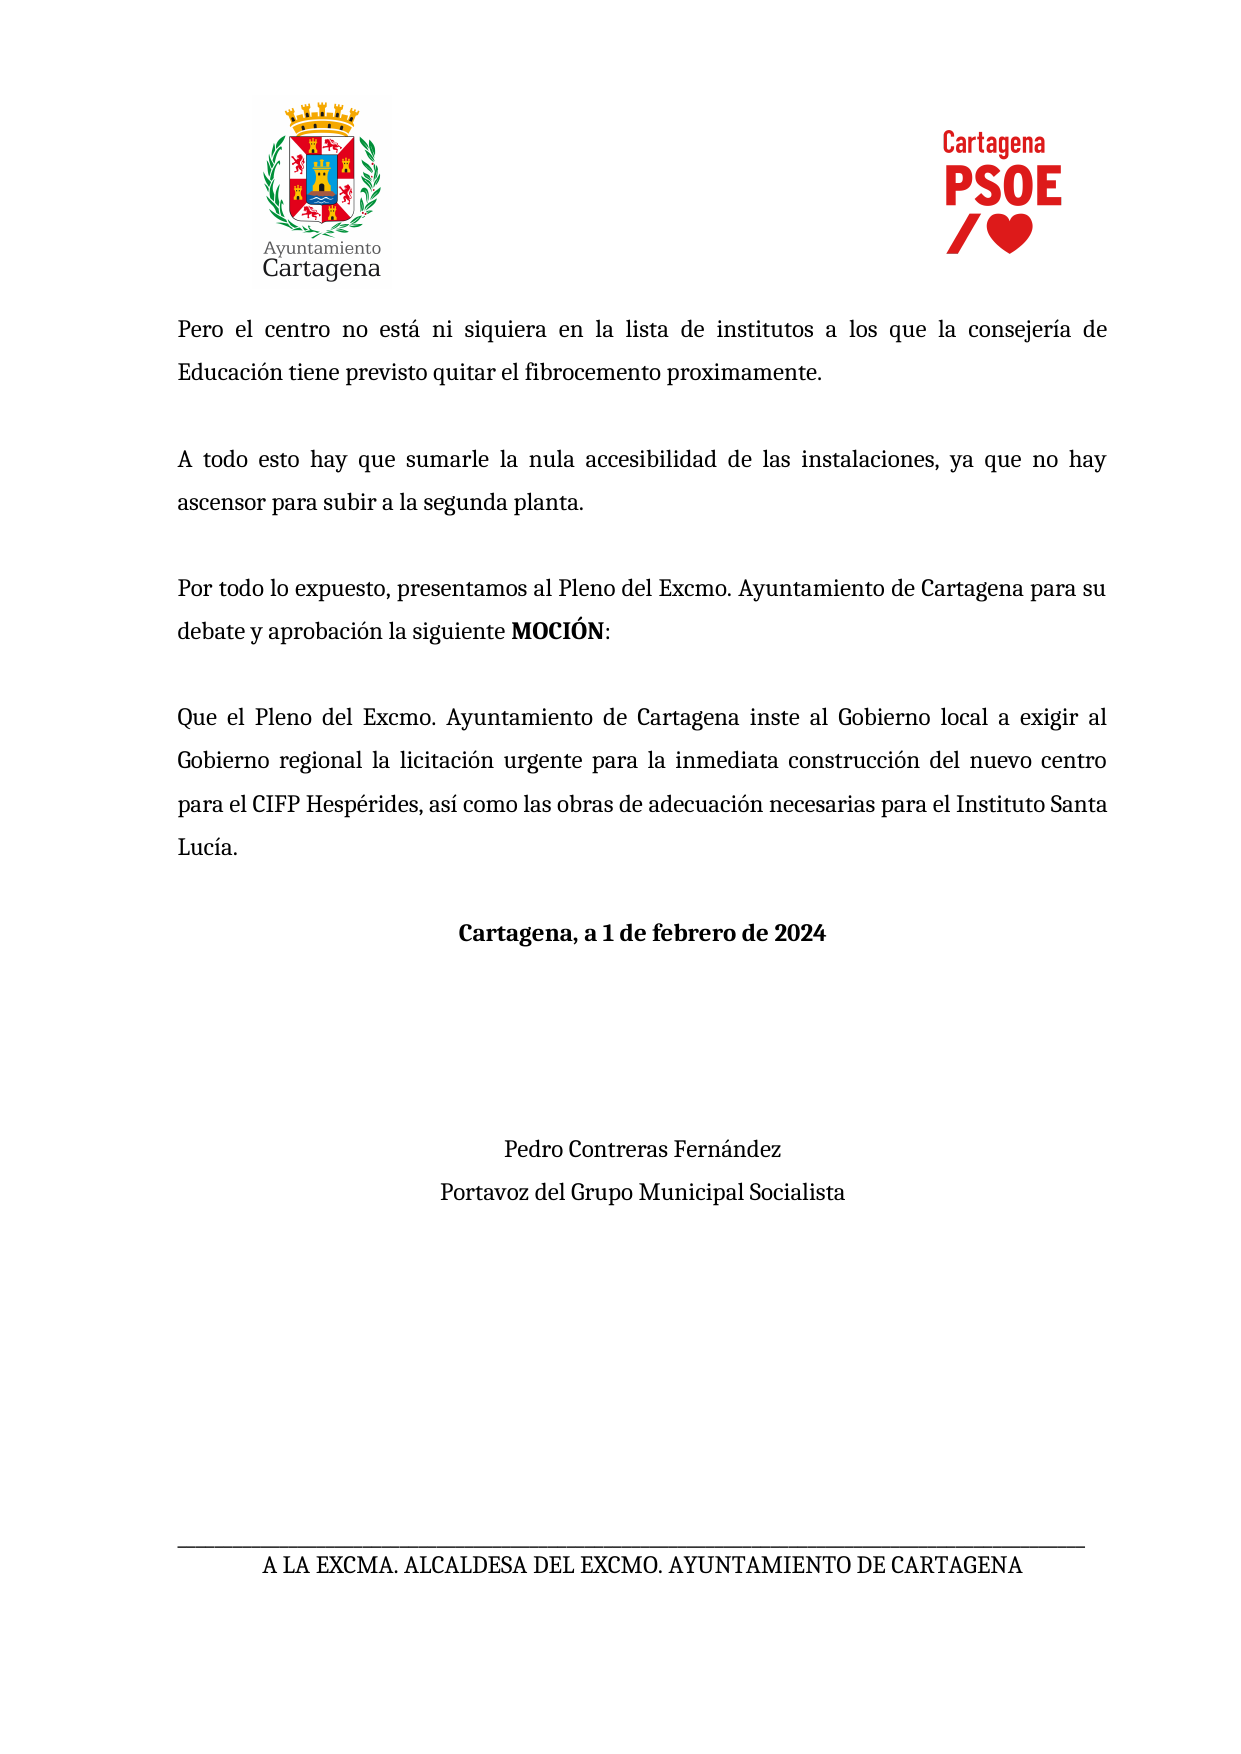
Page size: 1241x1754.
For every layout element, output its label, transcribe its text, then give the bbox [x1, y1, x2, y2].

picture [916, 112, 1084, 266]
text Portavoz del Grupo Municipal Socialista [177, 1178, 1108, 1206]
text Que el Pleno del Excmo. Ayuntamiento de Cartagena inste al Gobierno local a exigir al Gobierno regional la licitación urgente para la inmediata construcción del nuevo centro para el CIFP Hespérides, así como las obras de adecuación necesarias para el Instituto Santa Lucía. [177, 703, 1108, 861]
text Cartagena, a 1 de febrero de 2024 [177, 919, 1108, 948]
text A todo esto hay que sumarle la nula accesibilidad de las instalaciones, ya que no hay ascensor para subir a la segunda planta. [177, 444, 1108, 516]
text Pero el centro no está ni siquiera en la lista de institutos a los que la consejería de Educación tiene previsto quitar el fibrocemento proximamente. [177, 315, 1108, 387]
text Por todo lo expuesto, presentamos al Pleno del Excmo. Ayuntamiento de Cartagena para su debate y aprobación la siguiente MOCIÓN: [177, 574, 1108, 646]
text Pedro Contreras Fernández [177, 1134, 1108, 1163]
picture [251, 95, 393, 289]
